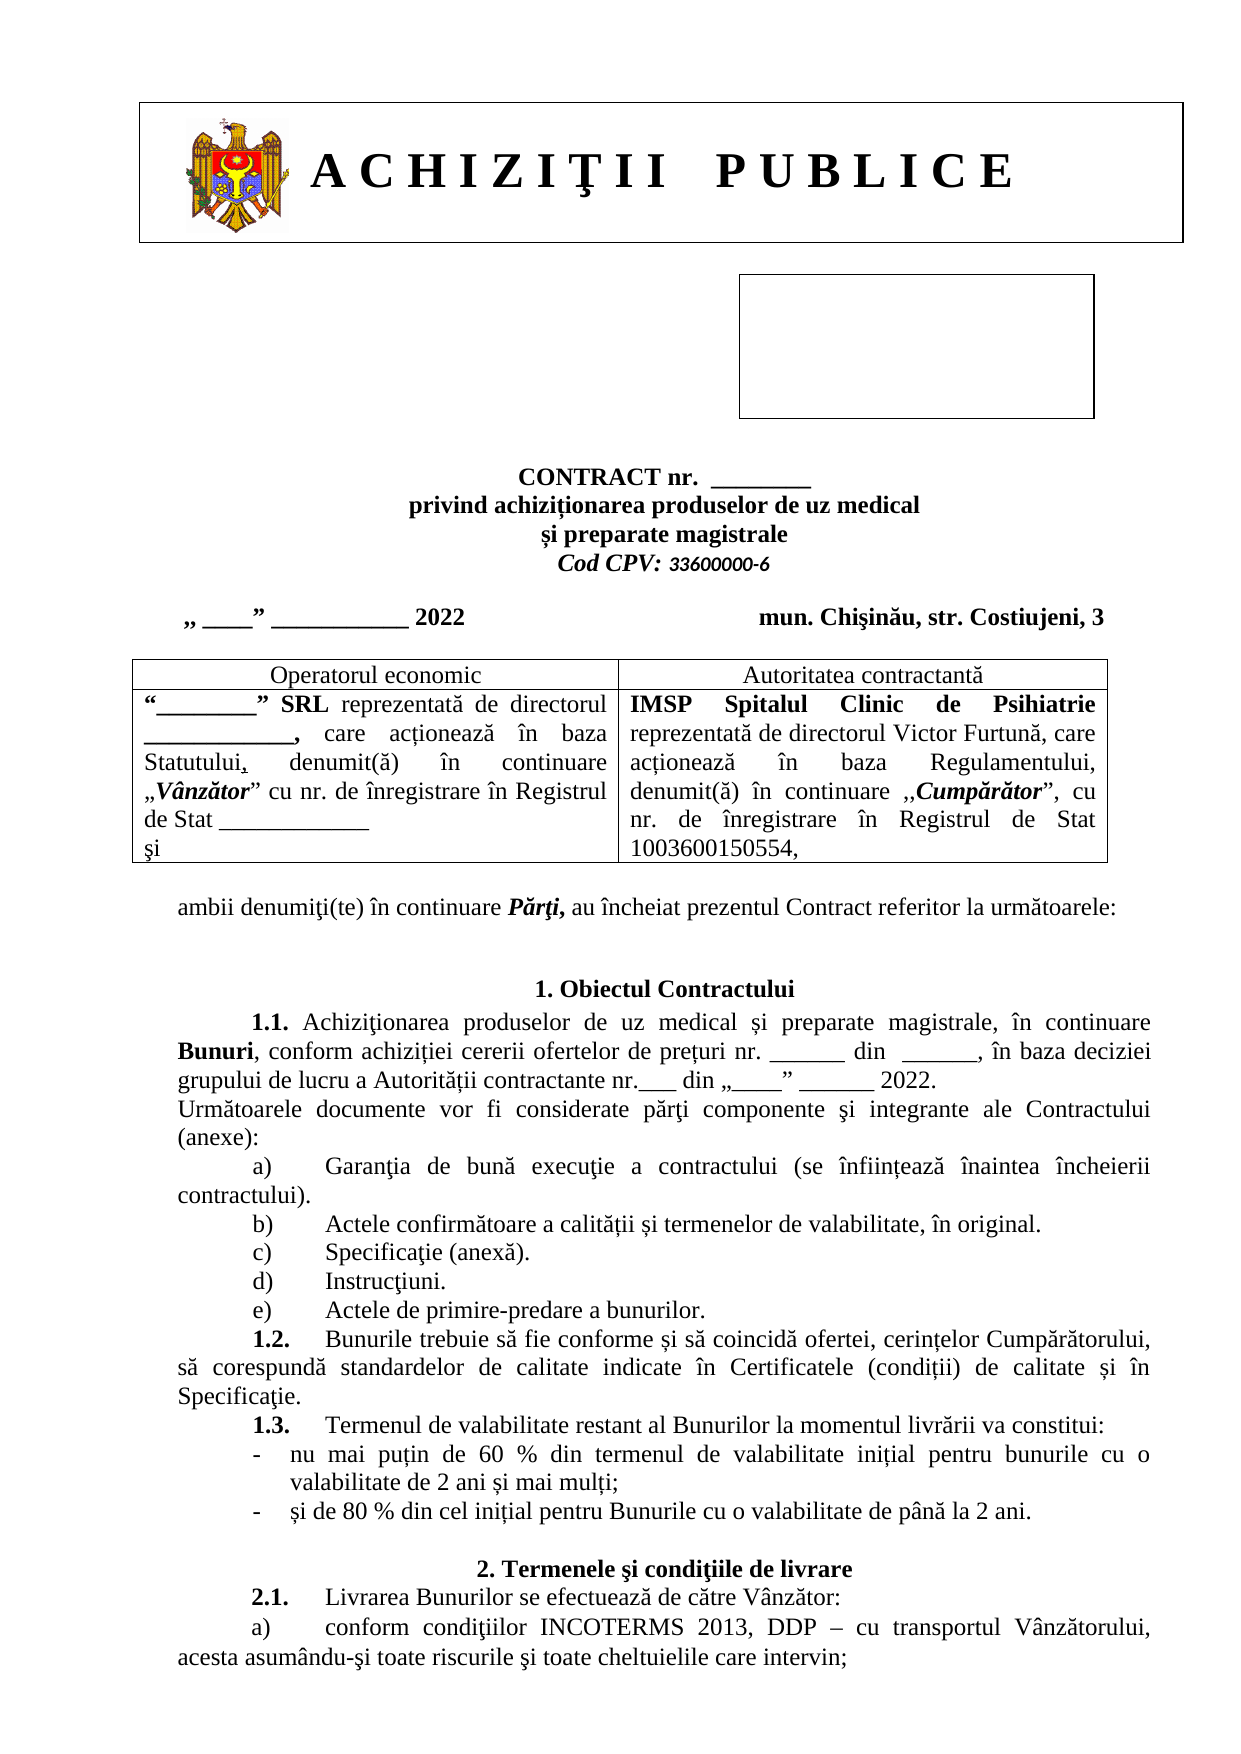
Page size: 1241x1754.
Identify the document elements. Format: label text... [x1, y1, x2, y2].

list Termenul de valabilitate restant al Bunurilor la momentul livrării va constitui: [177, 1410, 1152, 1439]
table_cell IMSP Spitalul Clinic de Psihiatrie reprezentată de directorul Victor Furtună, care acționează în baza Regulamentului, denumit(ă) în continuare ,,Cumpărător”, cu nr. de înregistrare în Registrul de Stat 1003600150554, [619, 690, 1107, 862]
text 2. Termenele şi condiţiile de livrare [177, 1554, 1152, 1582]
list nu mai puțin de 60 % din termenul de valabilitate inițial pentru bunurile cu o valabilitate de 2 ani și mai mulți; [252, 1439, 1152, 1496]
text Următoarele documente vor fi considerate părţi componente şi integrante ale Contractului (anexe): [177, 1094, 1152, 1151]
table_header Operatorul economic [133, 660, 618, 688]
text Contract nr. ________ [177, 462, 1152, 491]
text și preparate magistrale [177, 519, 1152, 548]
table_cell “________” SRL reprezentată de directorul ____________, care acționează în baza Statutului, denumit(ă) în continuare „Vânzător” cu nr. de înregistrare în Registrul de Stat ____________ şi [133, 690, 618, 862]
text 1.1. Achiziţionarea produselor de uz medical și preparate magistrale, în continuare Bunuri, conform achiziției cererii ofertelor de prețuri nr. ______ din ______, în baza deciziei grupului de lucru a Autorității contractante nr.___ din „____” ______ 2022. [177, 1007, 1152, 1094]
list Bunurile trebuie să fie conforme și să coincidă ofertei, cerințelor Cumpărătorului, să corespundă standardelor de calitate indicate în Certificatele (condiții) de calitate și în Specificaţie. [177, 1324, 1152, 1410]
list Instrucţiuni. [177, 1266, 1152, 1295]
list Actele confirmătoare a calității și termenelor de valabilitate, în original. [177, 1209, 1152, 1237]
list Specificaţie (anexă). [177, 1237, 1152, 1266]
list Garanţia de bună execuţie a contractului (se înființează înaintea încheierii contractului). [177, 1151, 1152, 1209]
text privind achiziționarea produselor de uz medical [177, 491, 1152, 519]
text ,, ____” ___________ 2022 mun. Chişinău, str. Costiujeni, 3 [177, 602, 1152, 631]
text ambii denumiţi(te) în continuare Părţi, au încheiat prezentul Contract referitor la următoarele: [177, 892, 1152, 921]
text Cod CPV: 33600000-6 [177, 548, 1152, 577]
list Actele de primire-predare a bunurilor. [177, 1295, 1152, 1324]
list și de 80 % din cel inițial pentru Bunurile cu o valabilitate de până la 2 ani. [252, 1496, 1152, 1525]
text 1. Obiectul Contractului [177, 974, 1152, 1003]
table_header Autoritatea contractantă [619, 660, 1107, 688]
list conform condiţiilor INCOTERMS 2013, DDP – cu transportul Vânzătorului, acesta asumându-şi toate riscurile şi toate cheltuielile care intervin; [177, 1611, 1152, 1670]
list Livrarea Bunurilor se efectuează de către Vânzător: [177, 1582, 1152, 1611]
